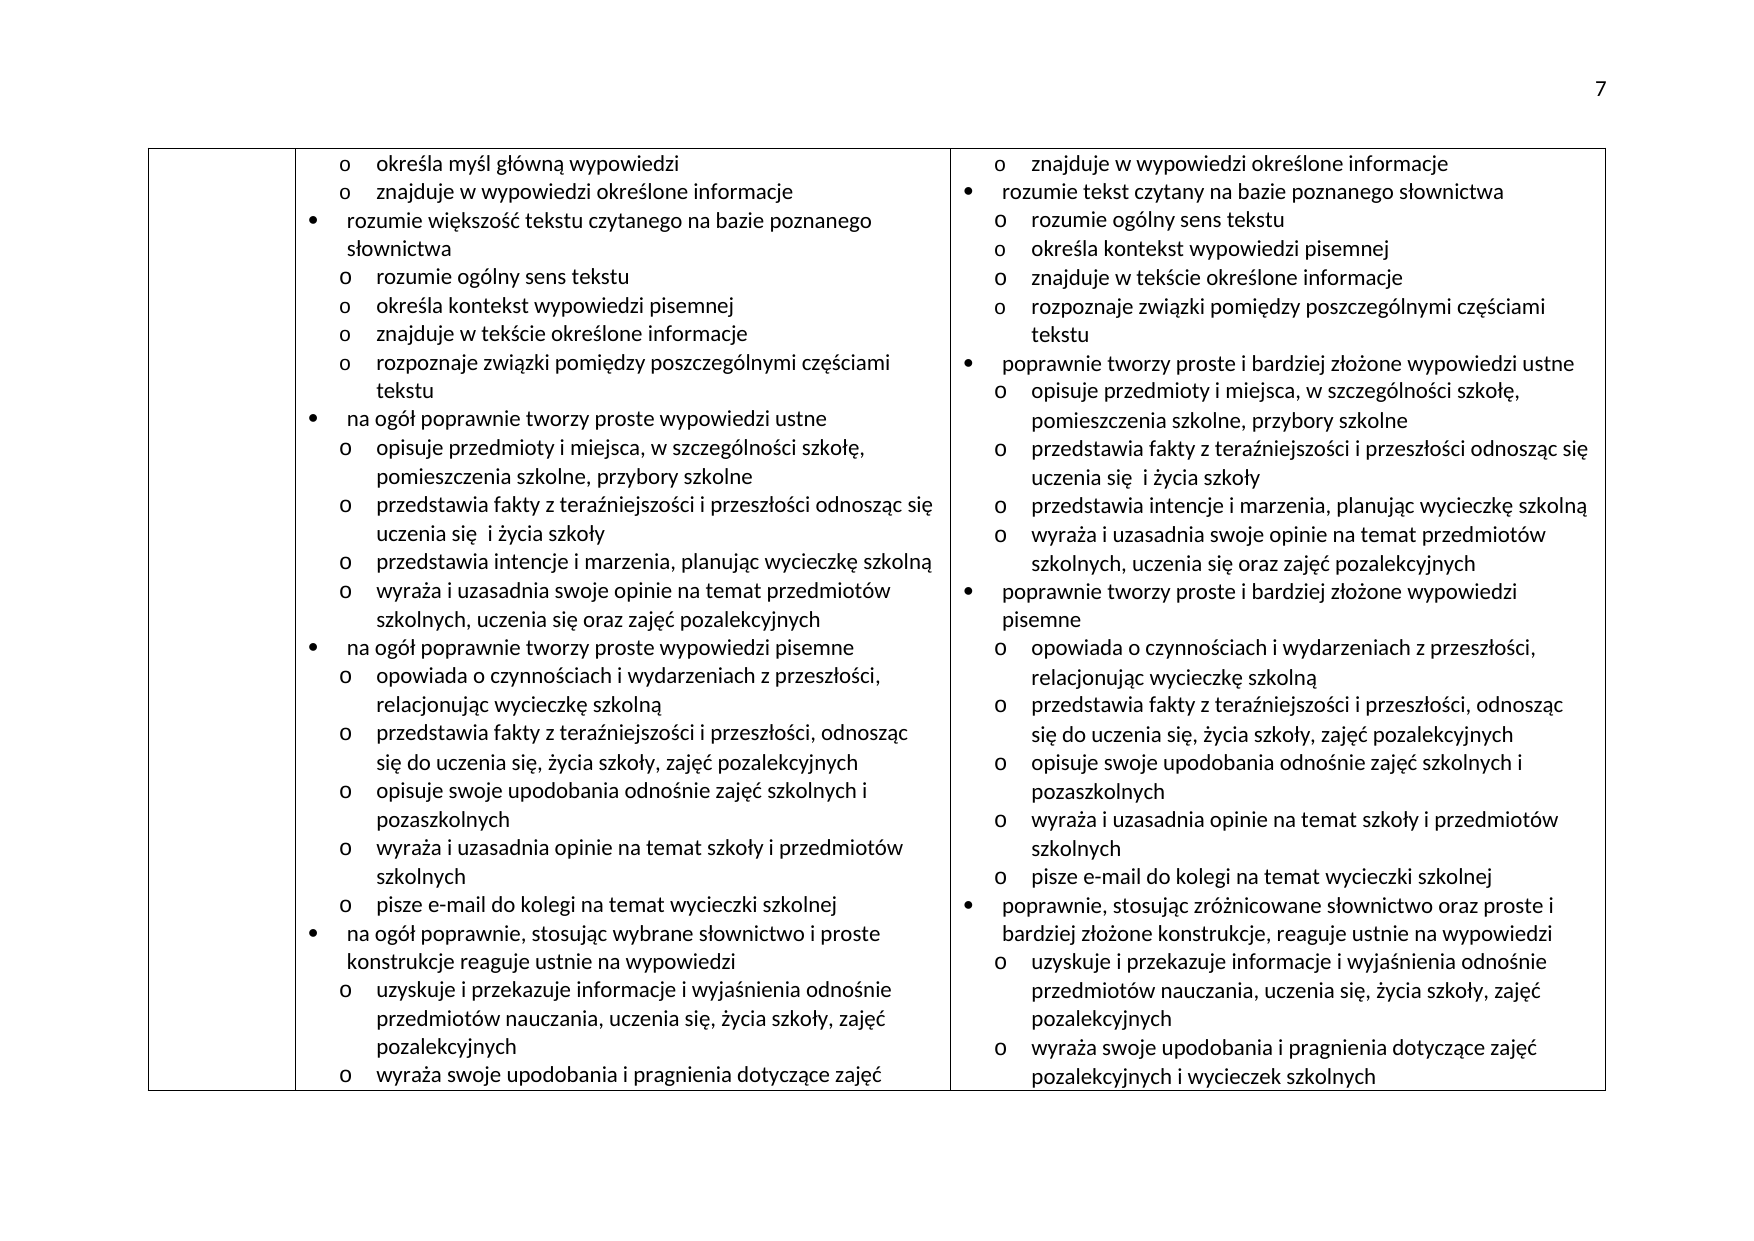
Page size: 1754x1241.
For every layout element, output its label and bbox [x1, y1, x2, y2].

table_cell [296, 149, 950, 1090]
table_cell [149, 149, 295, 1090]
table_cell [951, 149, 1605, 1090]
